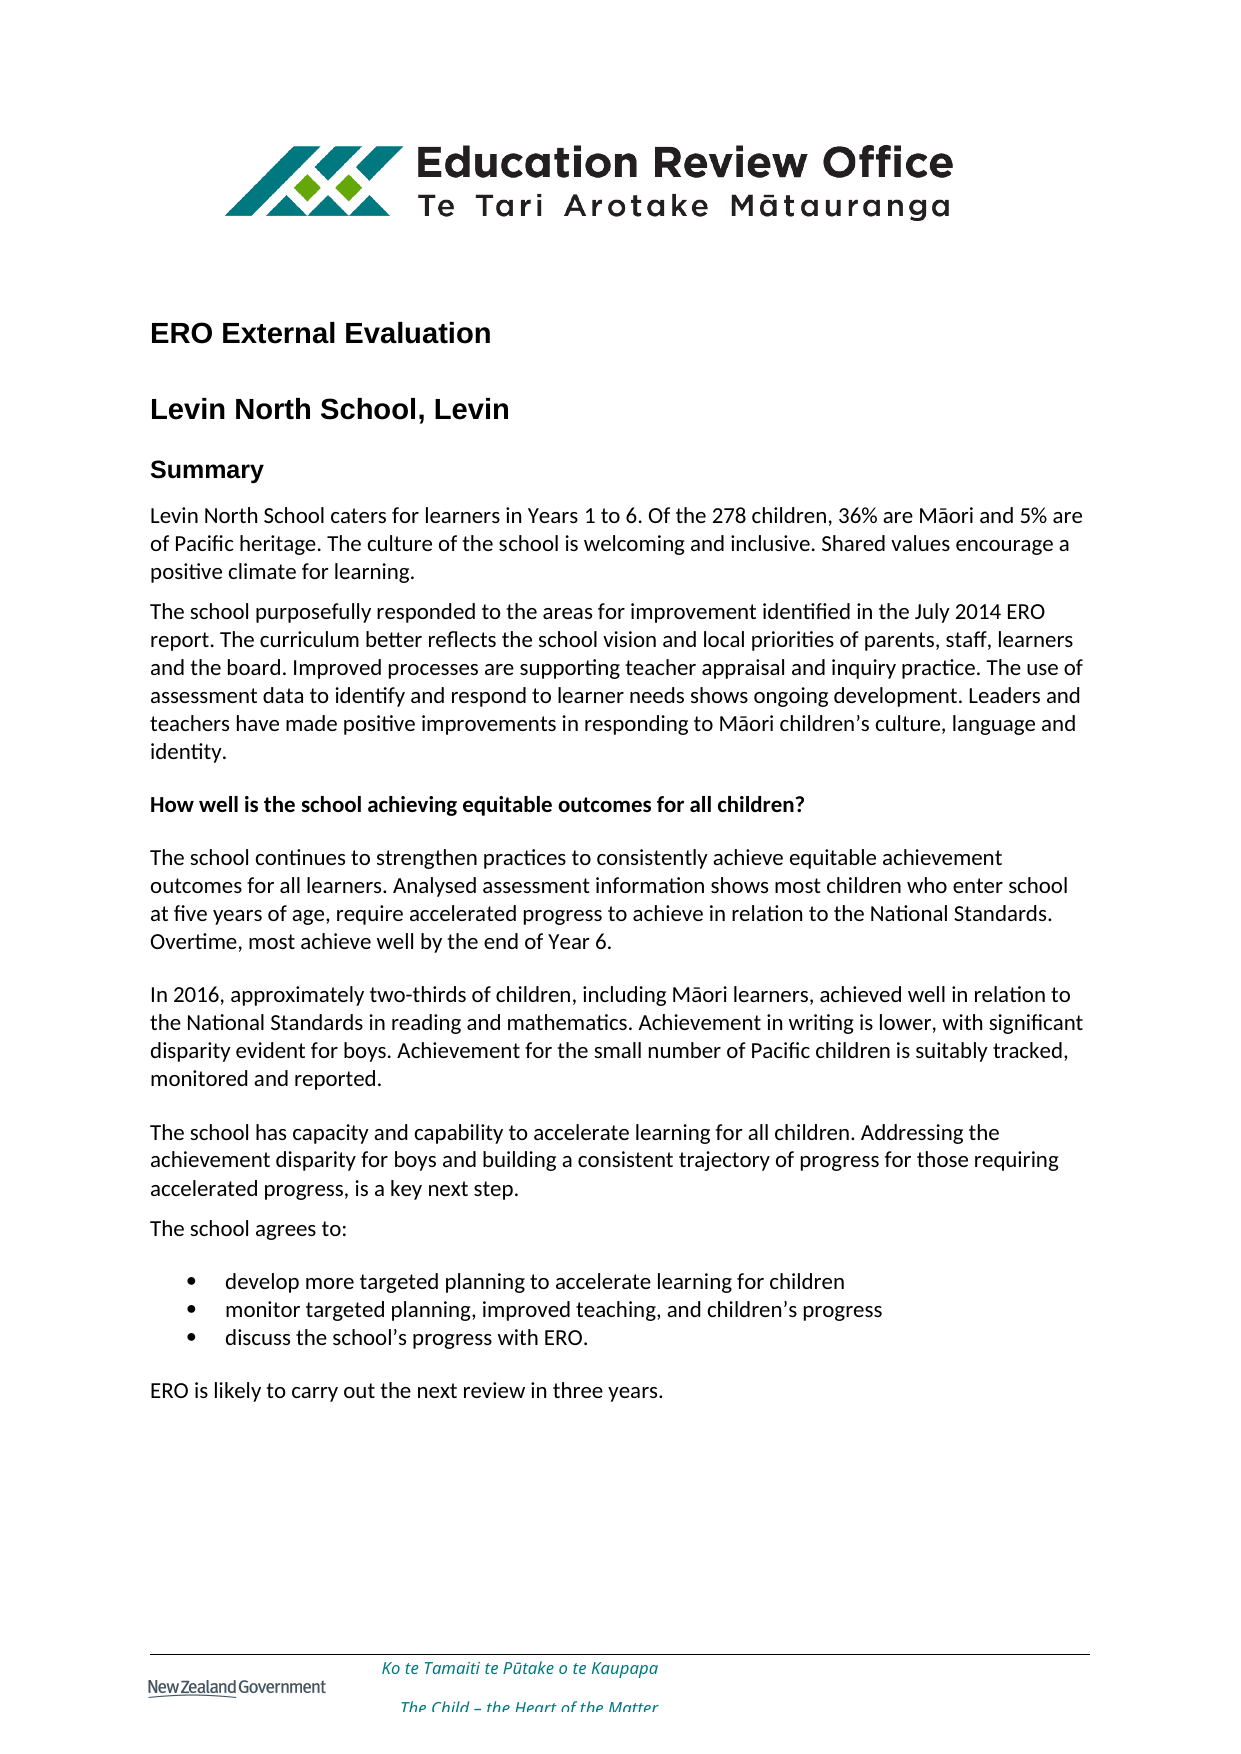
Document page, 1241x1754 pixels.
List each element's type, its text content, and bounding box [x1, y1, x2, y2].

text The school agrees to: [150, 1214, 1090, 1242]
subtitle , [150, 392, 1090, 425]
list monitor targeted planning, improved teaching, and children’s progress [187, 1295, 1090, 1323]
text Levin North School caters for learners in Years 1 to 6. Of the 278 children, 36% are Māori and 5% are of Pacific heritage. The culture of the school is welcoming and inclusive. Shared values encourage a positive climate for learning. [150, 501, 1090, 585]
subtitle Summary [150, 455, 1090, 484]
text In 2016, approximately two-thirds of children, including Māori learners, achieved well in relation to the National Standards in reading and mathematics. Achievement in writing is lower, with significant disparity evident for boys. Achievement for the small number of Pacific children is suitably tracked, monitored and reported. [150, 981, 1090, 1093]
text The school has capacity and capability to accelerate learning for all children. Addressing the achievement disparity for boys and building a consistent trajectory of progress for those requiring accelerated progress, is a key next step. [150, 1118, 1090, 1202]
list discuss the school’s progress with ERO. [187, 1323, 1090, 1351]
list develop more targeted planning to accelerate learning for children [187, 1267, 1090, 1295]
text ERO is likely to carry out the next review in three years. [150, 1376, 1090, 1404]
picture [150, 86, 1086, 279]
text How well is the school achieving equitable outcomes for all children? [150, 790, 1090, 818]
subtitle ERO External Evaluation [150, 316, 1090, 349]
text The school continues to strengthen practices to consistently achieve equitable achievement outcomes for all learners. Analysed assessment information shows most children who enter school at five years of age, require accelerated progress to achieve in relation to the National Standards. Overtime, most achieve well by the end of Year 6. [150, 843, 1090, 956]
picture [146, 1678, 327, 1699]
text The school purposefully responded to the areas for improvement identified in the July 2014 ERO report. The curriculum better reflects the school vision and local priorities of parents, staff, learners and the board. Improved processes are supporting teacher appraisal and inquiry practice. The use of assessment data to identify and respond to learner needs shows ongoing development. Leaders and teachers have made positive improvements in responding to Māori children’s culture, language and identity. [150, 597, 1090, 765]
